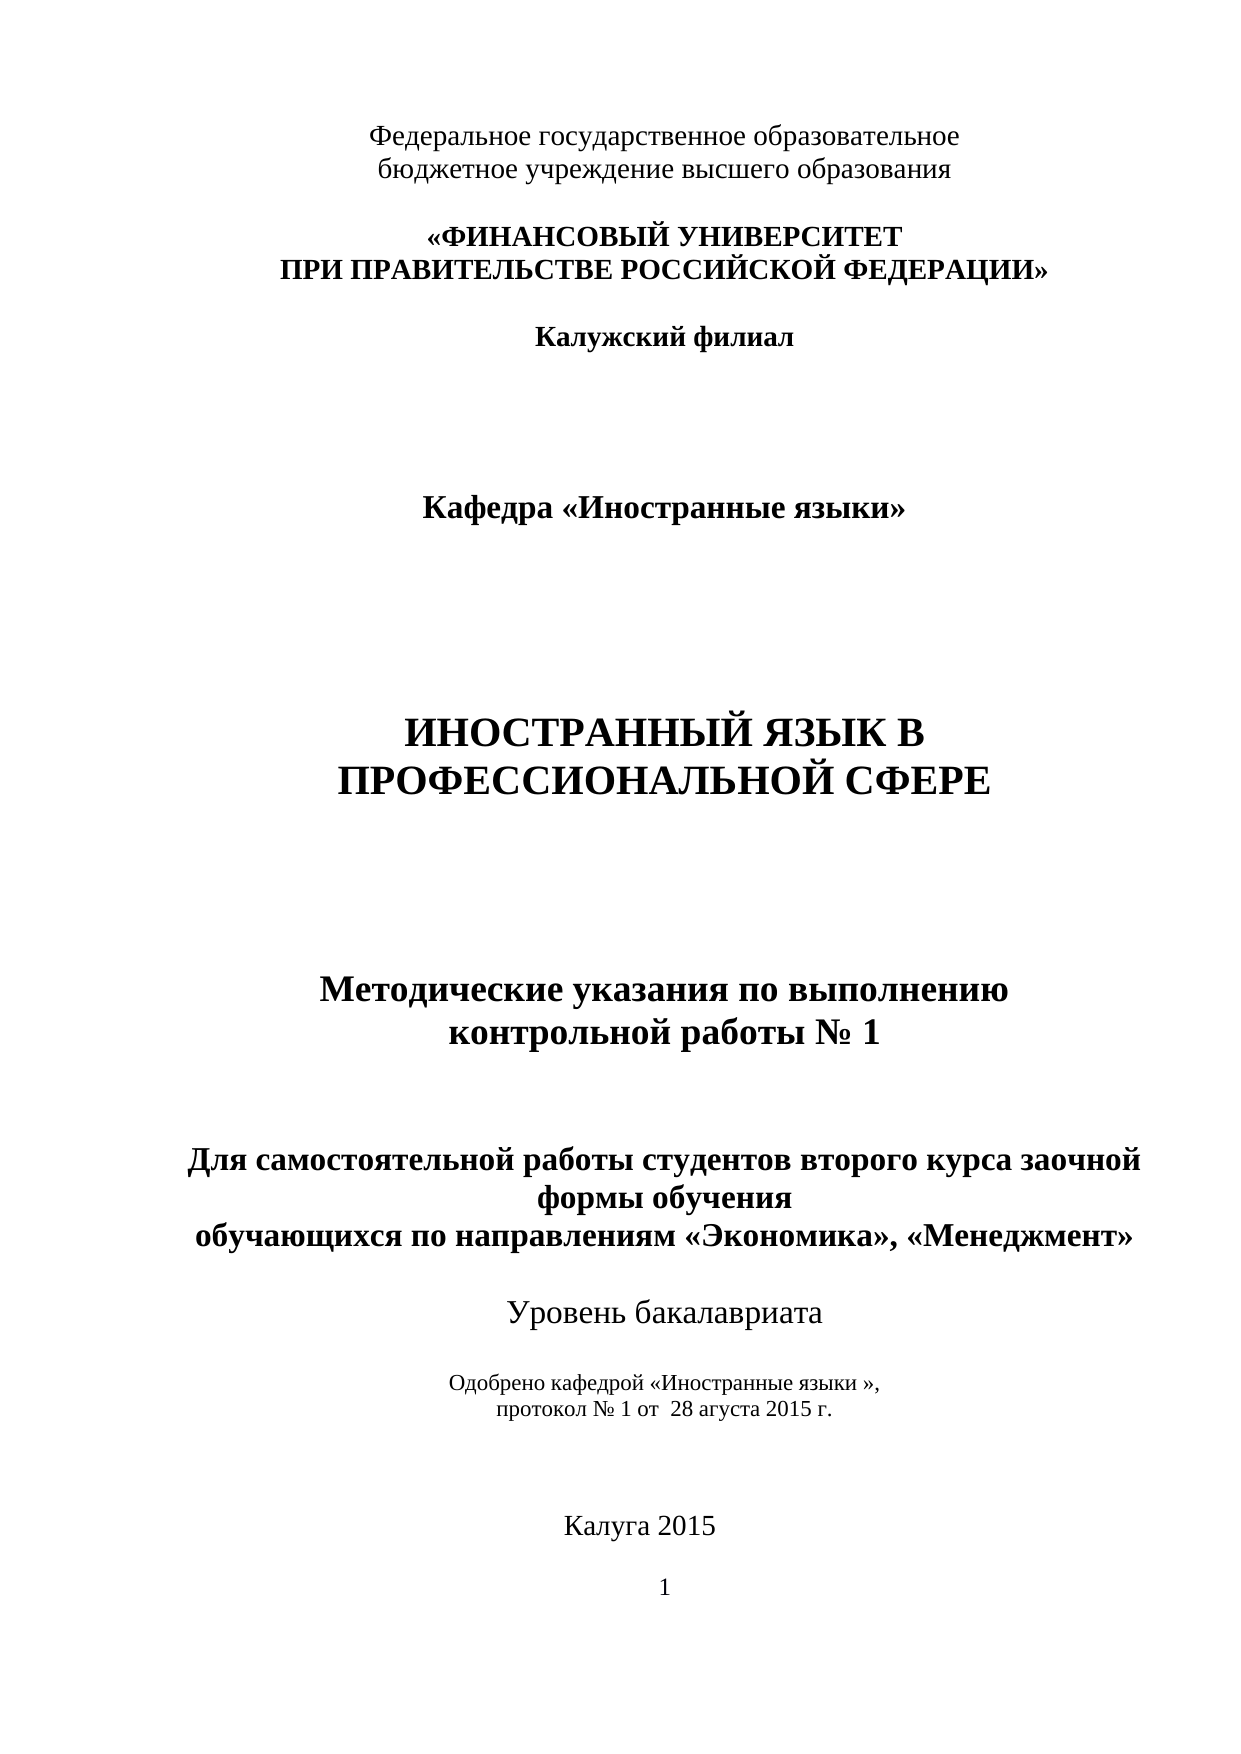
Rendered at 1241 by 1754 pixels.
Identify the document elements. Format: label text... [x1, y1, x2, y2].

text Калужский филиал [177, 319, 1152, 353]
text Кафедра «Иностранные языки» [177, 487, 1152, 525]
text Одобрено кафедрой «Иностранные языки », [177, 1369, 1152, 1395]
text обучающихся по направлениям «Экономика», «Менеджмент» [177, 1215, 1152, 1254]
text ИНОСТРАННЫЙ ЯЗЫК В ПРОФЕССИОНАЛЬНОЙ СФЕРЕ [177, 707, 1152, 803]
text Для самостоятельной работы студентов второго курса заочной формы обучения [177, 1139, 1152, 1215]
text Калуга 2015 [177, 1508, 1152, 1541]
text Федеральное государственное образовательное [177, 118, 1152, 152]
text контрольной работы № 1 [177, 1009, 1152, 1052]
text Методические указания по выполнению [177, 966, 1152, 1009]
text бюджетное учреждение высшего образования [177, 152, 1152, 185]
text «ФИНАНСОВЫЙ УНИВЕРСИТЕТ [177, 219, 1152, 252]
text ПРИ ПРАВИТЕЛЬСТВЕ РОССИЙСКОЙ ФЕДЕРАЦИИ» [177, 252, 1152, 286]
text Уровень бакалавриата [177, 1292, 1152, 1330]
text протокол № 1 от 28 агуста 2015 г. [177, 1395, 1152, 1421]
